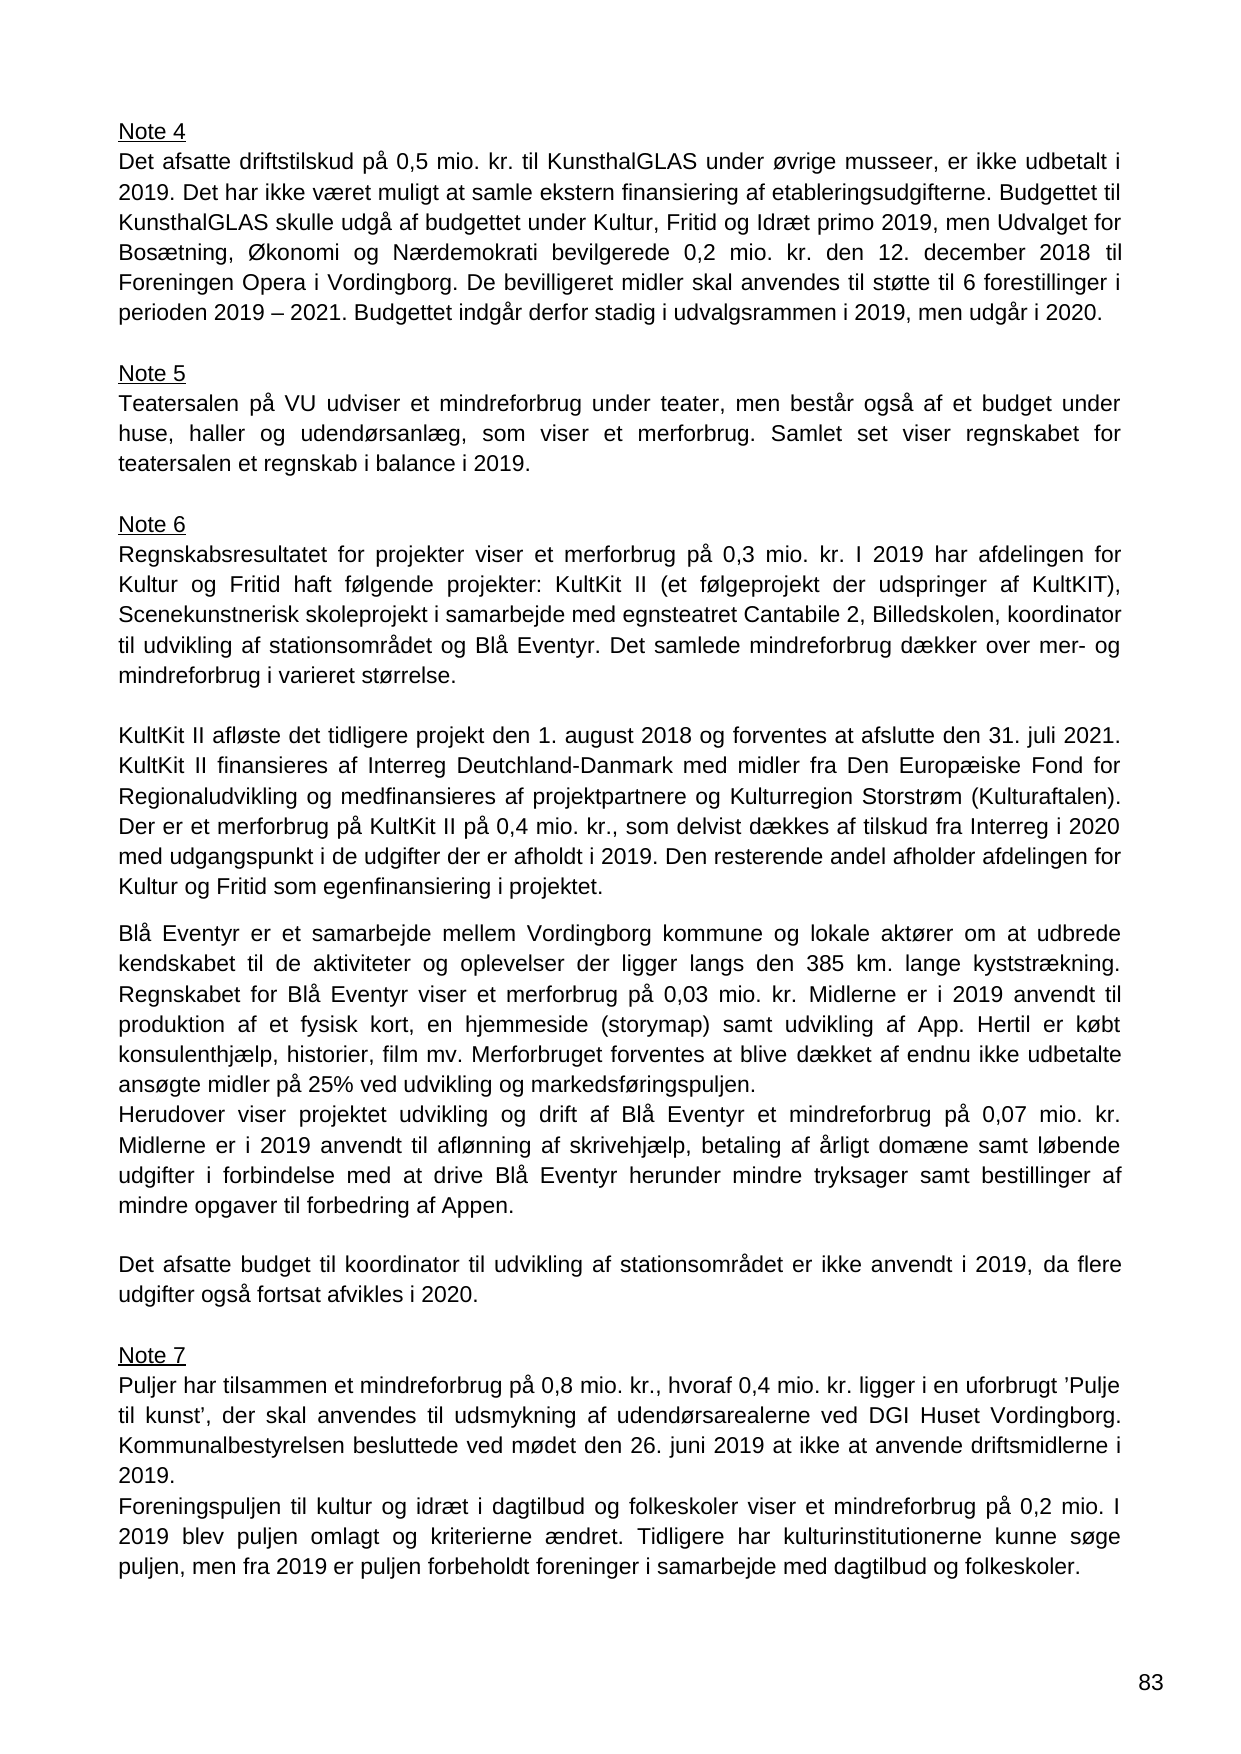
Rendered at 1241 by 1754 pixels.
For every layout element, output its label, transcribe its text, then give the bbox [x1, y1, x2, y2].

text Det afsatte budget til koordinator til udvikling af stationsområdet er ikke anvendt i 2019, da flere udgifter også fortsat afvikles i 2020. [118, 1251, 1122, 1308]
text Blå Eventyr er et samarbejde mellem Vordingborg kommune og lokale aktører om at udbrede kendskabet til de aktiviteter og oplevelser der ligger langs den 385 km. lange kyststrækning. Regnskabet for Blå Eventyr viser et merforbrug på 0,03 mio. kr. Midlerne er i 2019 anvendt til produktion af et fysisk kort, en hjemmeside (storymap) samt udvikling af App. Hertil er købt konsulenthjælp, historier, film mv. Merforbruget forventes at blive dækket af endnu ikke udbetalte ansøgte midler på 25% ved udvikling og markedsføringspuljen. [118, 920, 1122, 1098]
text Herudover viser projektet udvikling og drift af Blå Eventyr et mindreforbrug på 0,07 mio. kr. Midlerne er i 2019 anvendt til aflønning af skrivehjælp, betaling af årligt domæne samt løbende udgifter i forbindelse med at drive Blå Eventyr herunder mindre tryksager samt bestillinger af mindre opgaver til forbedring af Appen. [118, 1101, 1122, 1218]
text Regnskabsresultatet for projekter viser et merforbrug på 0,3 mio. kr. I 2019 har afdelingen for Kultur og Fritid haft følgende projekter: KultKit II (et følgeprojekt der udspringer af KultKIT), Scenekunstnerisk skoleprojekt i samarbejde med egnsteatret Cantabile 2, Billedskolen, koordinator til udvikling af stationsområdet og Blå Eventyr. Det samlede mindreforbrug dækker over mer- og mindreforbrug i varieret størrelse. [118, 541, 1122, 688]
text Puljer har tilsammen et mindreforbrug på 0,8 mio. kr., hvoraf 0,4 mio. kr. ligger i en uforbrugt ’Pulje til kunst’, der skal anvendes til udsmykning af udendørsarealerne ved DGI Huset Vordingborg. Kommunalbestyrelsen besluttede ved mødet den 26. juni 2019 at ikke at anvende driftsmidlerne i 2019. [118, 1372, 1122, 1489]
text Note 7 [118, 1342, 1122, 1368]
text Note 6 [118, 511, 1122, 537]
text Det afsatte driftstilskud på 0,5 mio. kr. til KunsthalGLAS under øvrige musseer, er ikke udbetalt i 2019. Det har ikke været muligt at samle ekstern finansiering af etableringsudgifterne. Budgettet til KunsthalGLAS skulle udgå af budgettet under Kultur, Fritid og Idræt primo 2019, men Udvalget for Bosætning, Økonomi og Nærdemokrati bevilgerede 0,2 mio. kr. den 12. december 2018 til Foreningen Opera i Vordingborg. De bevilligeret midler skal anvendes til støtte til 6 forestillinger i perioden 2019 – 2021. Budgettet indgår derfor stadig i udvalgsrammen i 2019, men udgår i 2020. [118, 148, 1122, 326]
text KultKit II afløste det tidligere projekt den 1. august 2018 og forventes at afslutte den 31. juli 2021. KultKit II finansieres af Interreg Deutchland-Danmark med midler fra Den Europæiske Fond for Regionaludvikling og medfinansieres af projektpartnere og Kulturregion Storstrøm (Kulturaftalen). Der er et merforbrug på KultKit II på 0,4 mio. kr., som delvist dækkes af tilskud fra Interreg i 2020 med udgangspunkt i de udgifter der er afholdt i 2019. Den resterende andel afholder afdelingen for Kultur og Fritid som egenfinansiering i projektet. [118, 722, 1122, 900]
text Foreningspuljen til kultur og idræt i dagtilbud og folkeskoler viser et mindreforbrug på 0,2 mio. I 2019 blev puljen omlagt og kriterierne ændret. Tidligere har kulturinstitutionerne kunne søge puljen, men fra 2019 er puljen forbeholdt foreninger i samarbejde med dagtilbud og folkeskoler. [118, 1493, 1122, 1579]
text Note 4 [118, 118, 1122, 144]
text Teatersalen på VU udviser et mindreforbrug under teater, men består også af et budget under huse, haller og udendørsanlæg, som viser et merforbrug. Samlet set viser regnskabet for teatersalen et regnskab i balance i 2019. [118, 390, 1122, 477]
text Note 5 [118, 360, 1122, 386]
